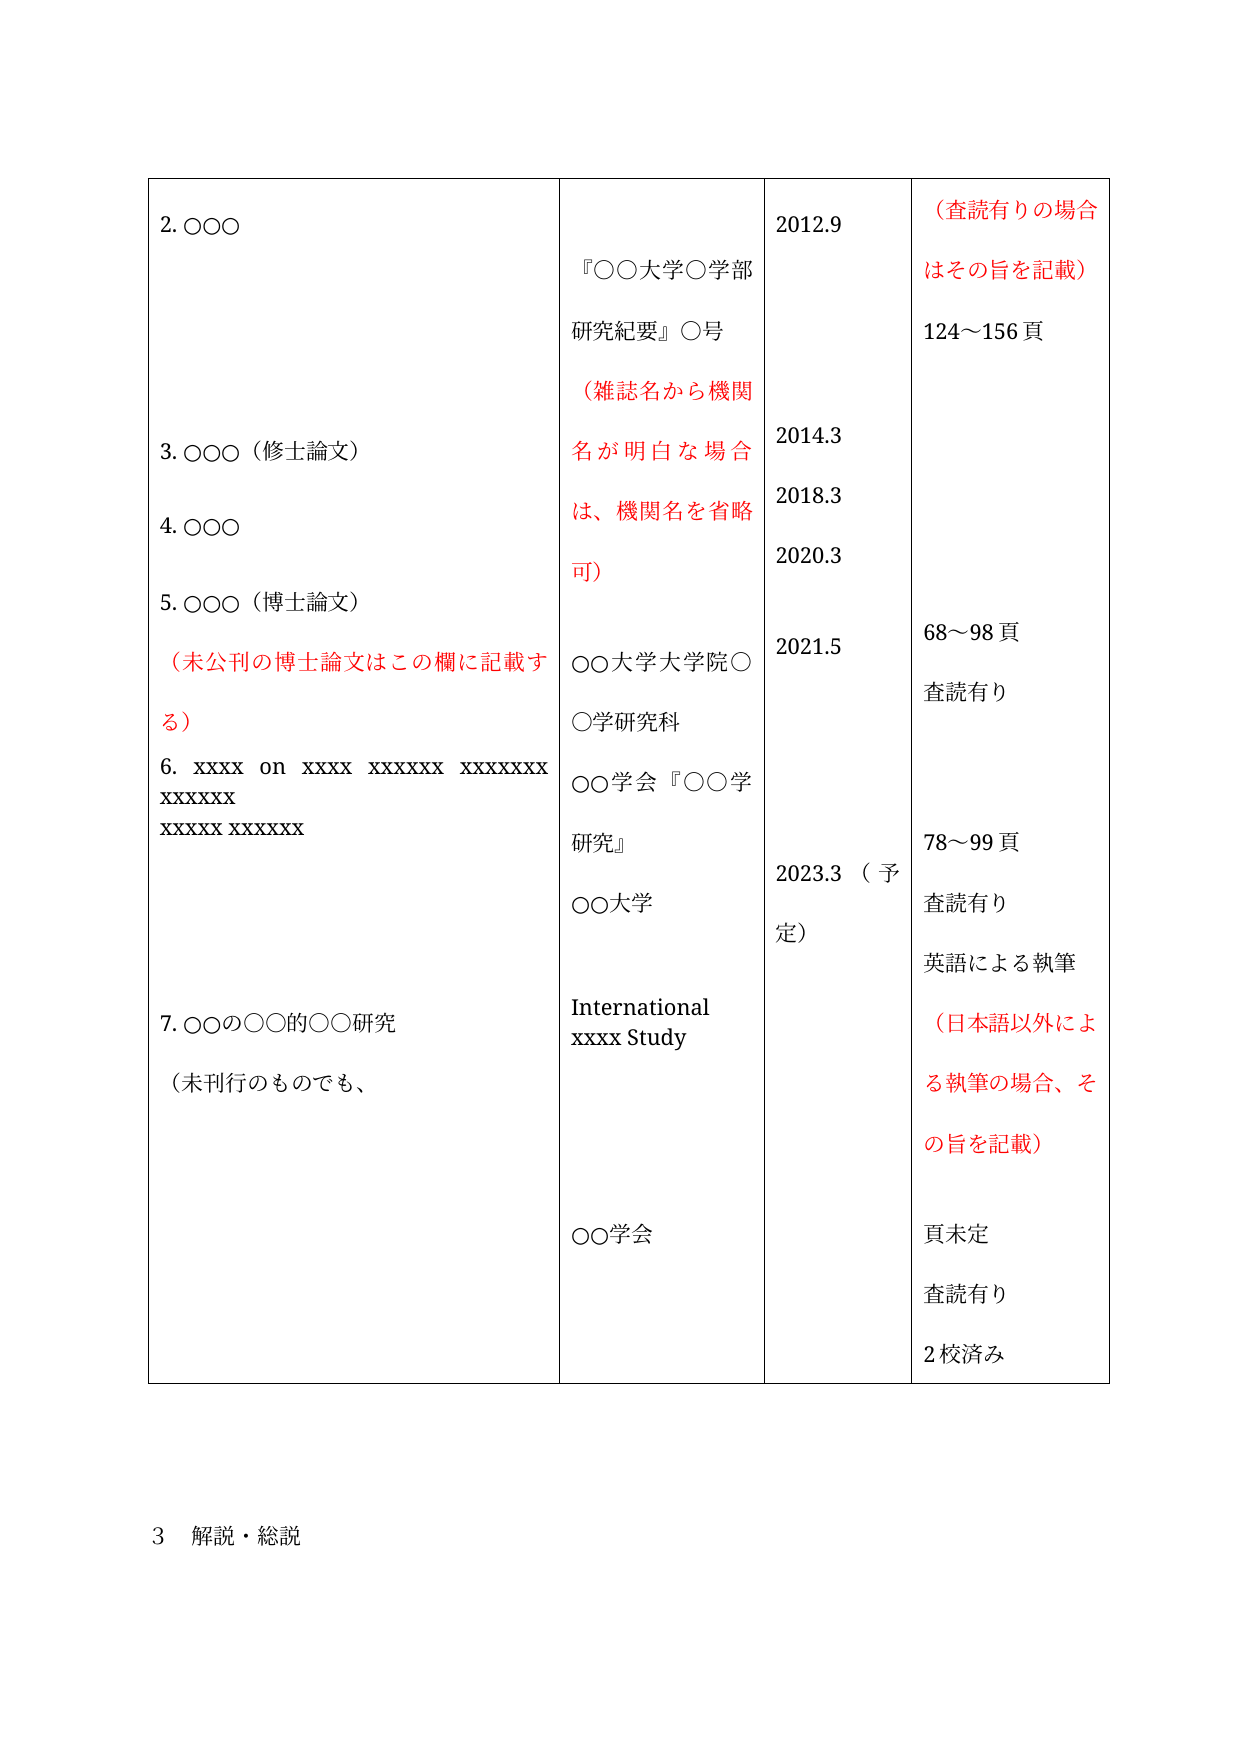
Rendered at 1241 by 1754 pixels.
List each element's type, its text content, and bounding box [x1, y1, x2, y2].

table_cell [149, 179, 559, 1383]
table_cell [765, 179, 911, 1383]
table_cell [912, 179, 1109, 1383]
text ３ 解説・総説 [148, 1505, 1123, 1565]
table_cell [560, 179, 764, 1383]
